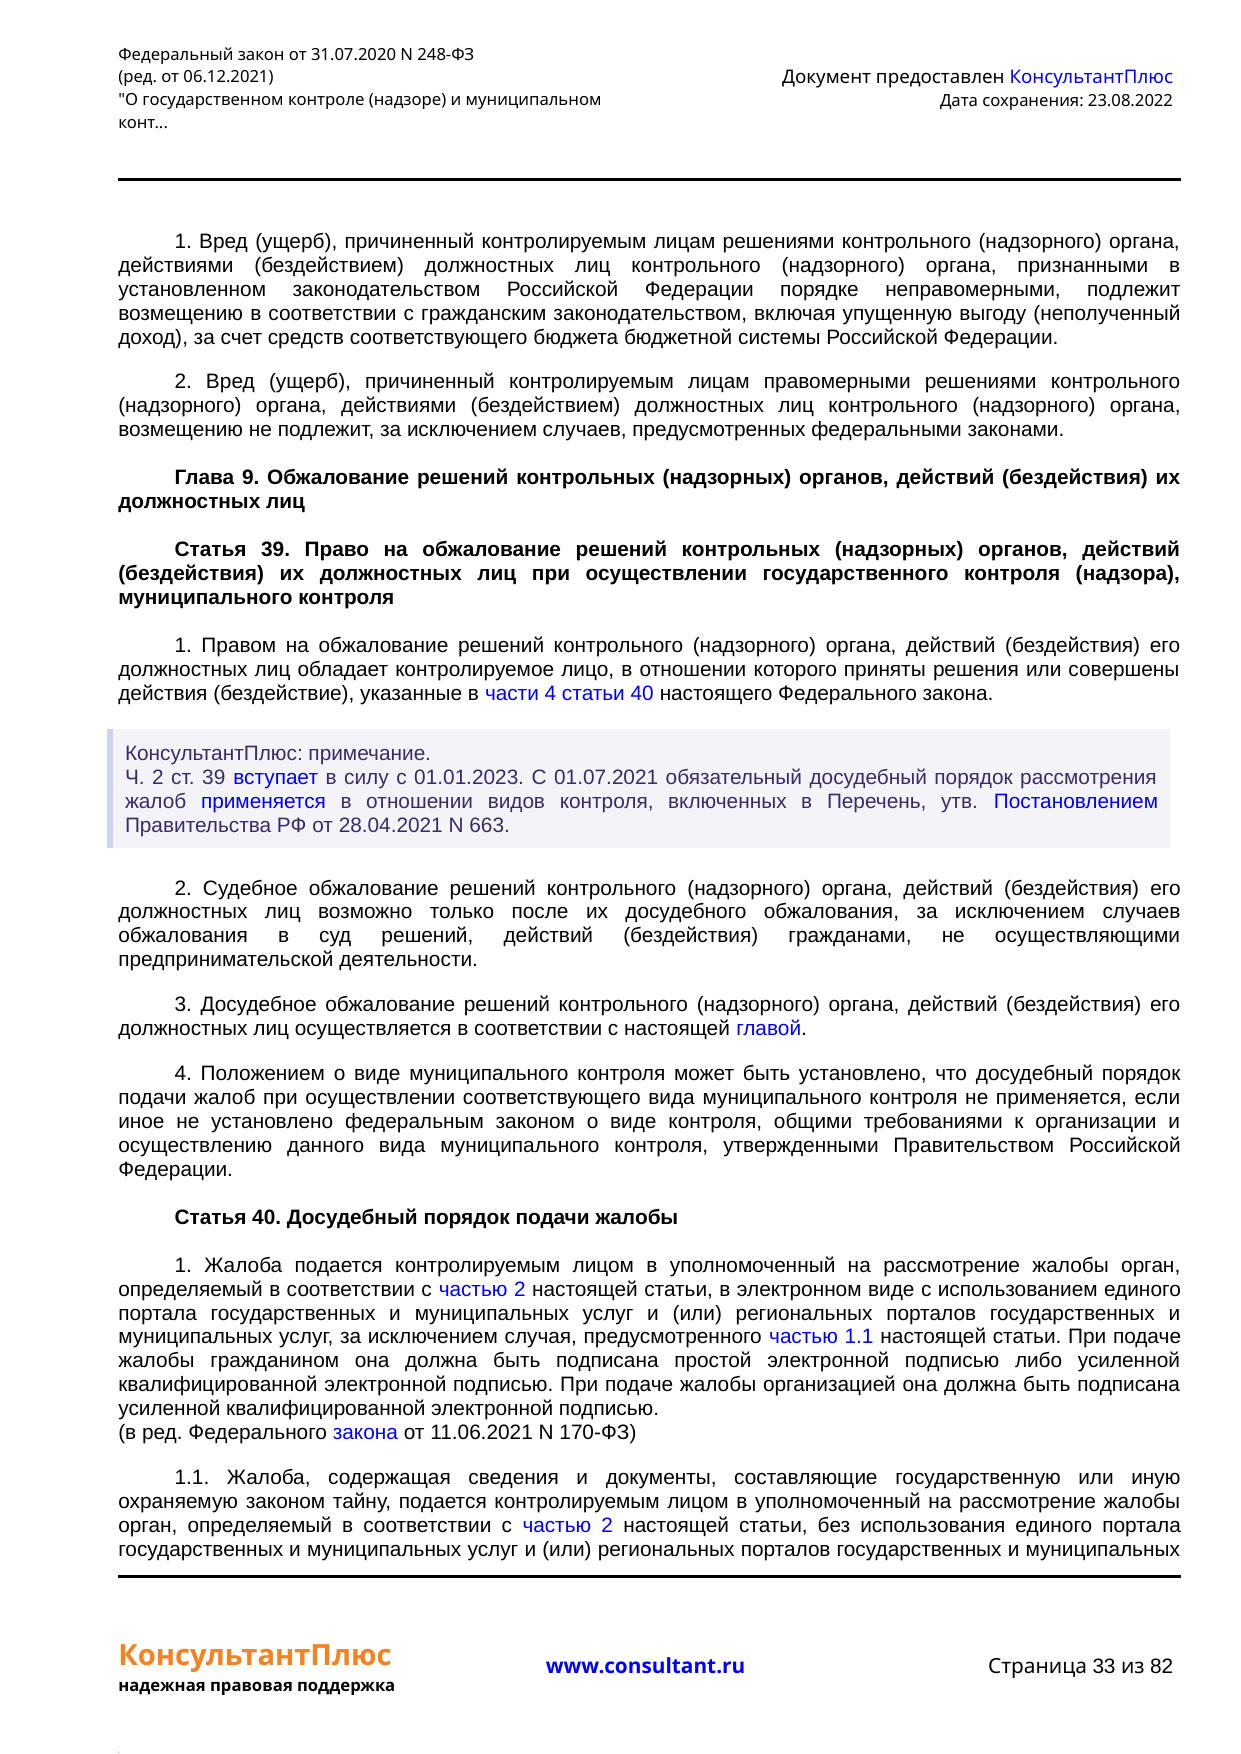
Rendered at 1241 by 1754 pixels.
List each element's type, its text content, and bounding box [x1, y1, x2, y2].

text 1. Вред (ущерб), причиненный контролируемым лицам решениями контрольного (надзорного) органа, действиями (бездействием) должностных лиц контрольного (надзорного) органа, признанными в установленном законодательством Российской Федерации порядке неправомерными, подлежит возмещению в соответствии с гражданским законодательством, включая упущенную выгоду (неполученный доход), за счет средств соответствующего бюджета бюджетной системы Российской Федерации. [118, 229, 1181, 348]
table_header [1158, 729, 1170, 848]
table_header [113, 729, 125, 848]
table_header [107, 729, 113, 848]
text 1. Жалоба подается контролируемым лицом в уполномоченный на рассмотрение жалобы орган, определяемый в соответствии с частью 2 настоящей статьи, в электронном виде с использованием единого портала государственных и муниципальных услуг и (или) региональных порталов государственных и муниципальных услуг, за исключением случая, предусмотренного частью 1.1 настоящей статьи. При подаче жалобы гражданином она должна быть подписана простой электронной подписью либо усиленной квалифицированной электронной подписью. При подаче жалобы организацией она должна быть подписана усиленной квалифицированной электронной подписью. [118, 1252, 1181, 1420]
table_header КонсультантПлюс: примечание. Ч. 2 ст. 39 вступает в силу с 01.01.2023. С 01.07.2021 обязательный досудебный порядок рассмотрения жалоб применяется в отношении видов контроля, включенных в Перечень, утв. Постановлением Правительства РФ от 28.04.2021 N 663. [125, 729, 1158, 848]
text 1. Правом на обжалование решений контрольного (надзорного) органа, действий (бездействия) его должностных лиц обладает контролируемое лицо, в отношении которого приняты решения или совершены действия (бездействие), указанные в части 4 статьи 40 настоящего Федерального закона. [118, 633, 1181, 705]
text 4. Положением о виде муниципального контроля может быть установлено, что досудебный порядок подачи жалоб при осуществлении соответствующего вида муниципального контроля не применяется, если иное не установлено федеральным законом о виде контроля, общими требованиями к организации и осуществлению данного вида муниципального контроля, утвержденными Правительством Российской Федерации. [118, 1061, 1181, 1181]
title Статья 40. Досудебный порядок подачи жалобы [118, 1204, 1181, 1228]
text 3. Досудебное обжалование решений контрольного (надзорного) органа, действий (бездействия) его должностных лиц осуществляется в соответствии с настоящей главой. [118, 992, 1181, 1040]
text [118, 1465, 1181, 1561]
text 2. Вред (ущерб), причиненный контролируемым лицам правомерными решениями контрольного (надзорного) органа, действиями (бездействием) должностных лиц контрольного (надзорного) органа, возмещению не подлежит, за исключением случаев, предусмотренных федеральными законами. [118, 369, 1181, 441]
title Глава 9. Обжалование решений контрольных (надзорных) органов, действий (бездействия) их должностных лиц [118, 465, 1181, 513]
text 2. Судебное обжалование решений контрольного (надзорного) органа, действий (бездействия) его должностных лиц возможно только после их досудебного обжалования, за исключением случаев обжалования в суд решений, действий (бездействия) гражданами, не осуществляющими предпринимательской деятельности. [118, 875, 1181, 971]
text (в ред. Федерального закона от 11.06.2021 N 170-ФЗ) [118, 1420, 1181, 1444]
title Статья 39. Право на обжалование решений контрольных (надзорных) органов, действий (бездействия) их должностных лиц при осуществлении государственного контроля (надзора), муниципального контроля [118, 537, 1181, 609]
